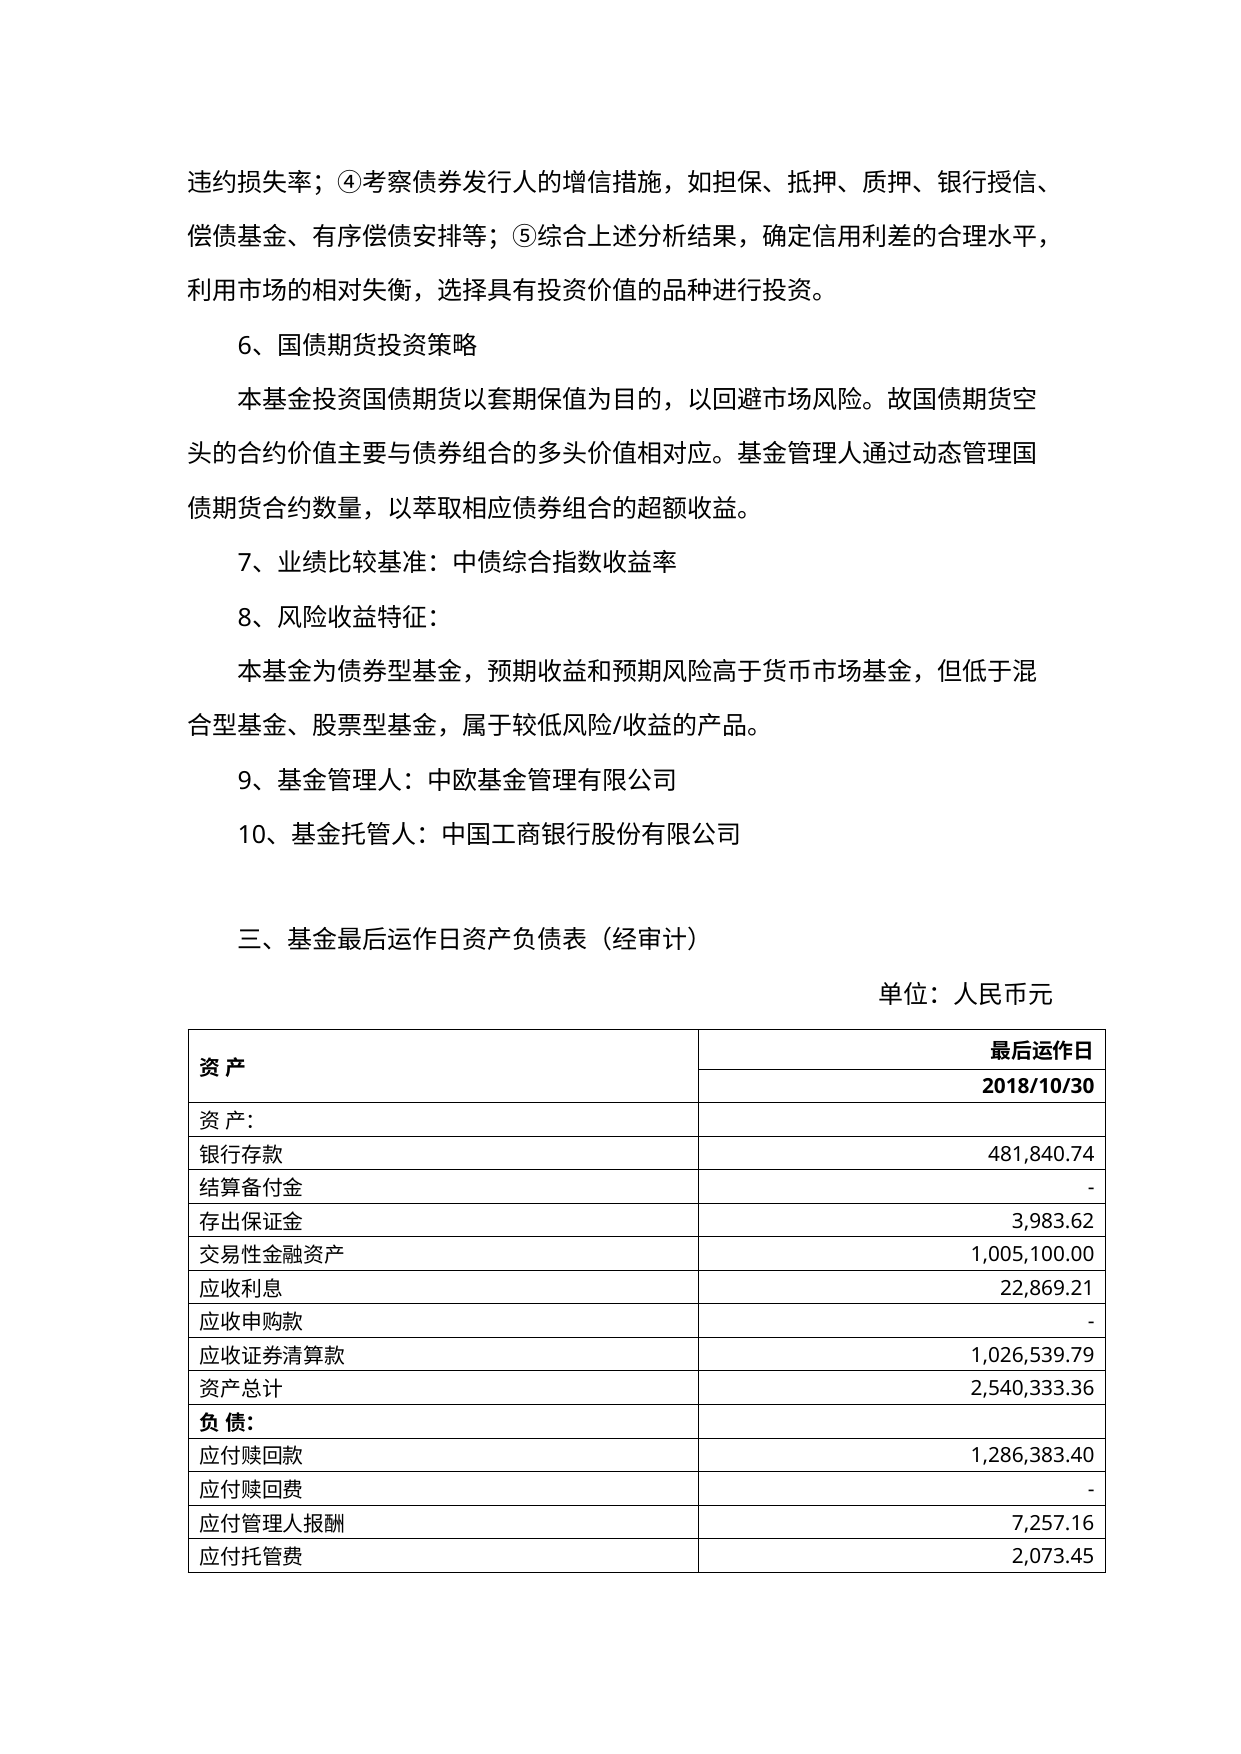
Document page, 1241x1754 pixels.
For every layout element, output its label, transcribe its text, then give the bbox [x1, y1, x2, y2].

table_cell 1,026,539.79 [699, 1338, 1105, 1370]
table_cell 2018/10/30 [699, 1070, 1105, 1102]
text 三、基金最后运作日资产负债表（经审计） [187, 920, 1053, 956]
table_cell 应付托管费 [189, 1539, 698, 1572]
text 单位：人民币元 [187, 974, 1053, 1011]
table_cell 应付赎回费 [189, 1472, 698, 1504]
table_cell 交易性金融资产 [189, 1237, 698, 1270]
text 9、基金管理人：中欧基金管理有限公司 [187, 760, 1053, 796]
table_cell 负 债： [189, 1405, 698, 1437]
table_cell 存出保证金 [189, 1204, 698, 1236]
table_cell [699, 1103, 1105, 1136]
table_header 最后运作日 [699, 1030, 1105, 1068]
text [187, 162, 1053, 307]
table_cell 1,005,100.00 [699, 1237, 1105, 1270]
table_cell 2,073.45 [699, 1539, 1105, 1572]
table_cell [699, 1405, 1105, 1437]
table_cell 1,286,383.40 [699, 1439, 1105, 1471]
table_cell 资产总计 [189, 1371, 698, 1404]
text 7、业绩比较基准：中债综合指数收益率 [187, 543, 1053, 579]
table_cell - [699, 1472, 1105, 1504]
table_cell 2,540,333.36 [699, 1371, 1105, 1404]
table_cell 应付赎回款 [189, 1439, 698, 1471]
table_cell 应收证券清算款 [189, 1338, 698, 1370]
table_cell 结算备付金 [189, 1170, 698, 1203]
table_cell 应收申购款 [189, 1304, 698, 1337]
table_header 资 产 [189, 1030, 698, 1102]
table_cell - [699, 1304, 1105, 1337]
text 6、国债期货投资策略 [187, 325, 1053, 361]
text 本基金投资国债期货以套期保值为目的，以回避市场风险。故国债期货空 头的合约价值主要与债券组合的多头价值相对应。基金管理人通过动态管理国 债期货合约数量，以萃取相应债券组合的超额收益。 [187, 379, 1053, 524]
table_cell - [699, 1170, 1105, 1203]
table_cell 应付管理人报酬 [189, 1506, 698, 1538]
table_cell 3,983.62 [699, 1204, 1105, 1236]
table_cell 7,257.16 [699, 1506, 1105, 1538]
table_cell 481,840.74 [699, 1137, 1105, 1169]
table_cell 资 产： [189, 1103, 698, 1136]
table_cell 银行存款 [189, 1137, 698, 1169]
text 8、风险收益特征： [187, 597, 1053, 633]
text 10、基金托管人：中国工商银行股份有限公司 [187, 814, 1053, 851]
table_cell 应收利息 [189, 1271, 698, 1303]
table_cell 22,869.21 [699, 1271, 1105, 1303]
text 本基金为债券型基金，预期收益和预期风险高于货币市场基金，但低于混合型基金、股票型基金，属于较低风险/收益的产品。 [187, 651, 1053, 742]
